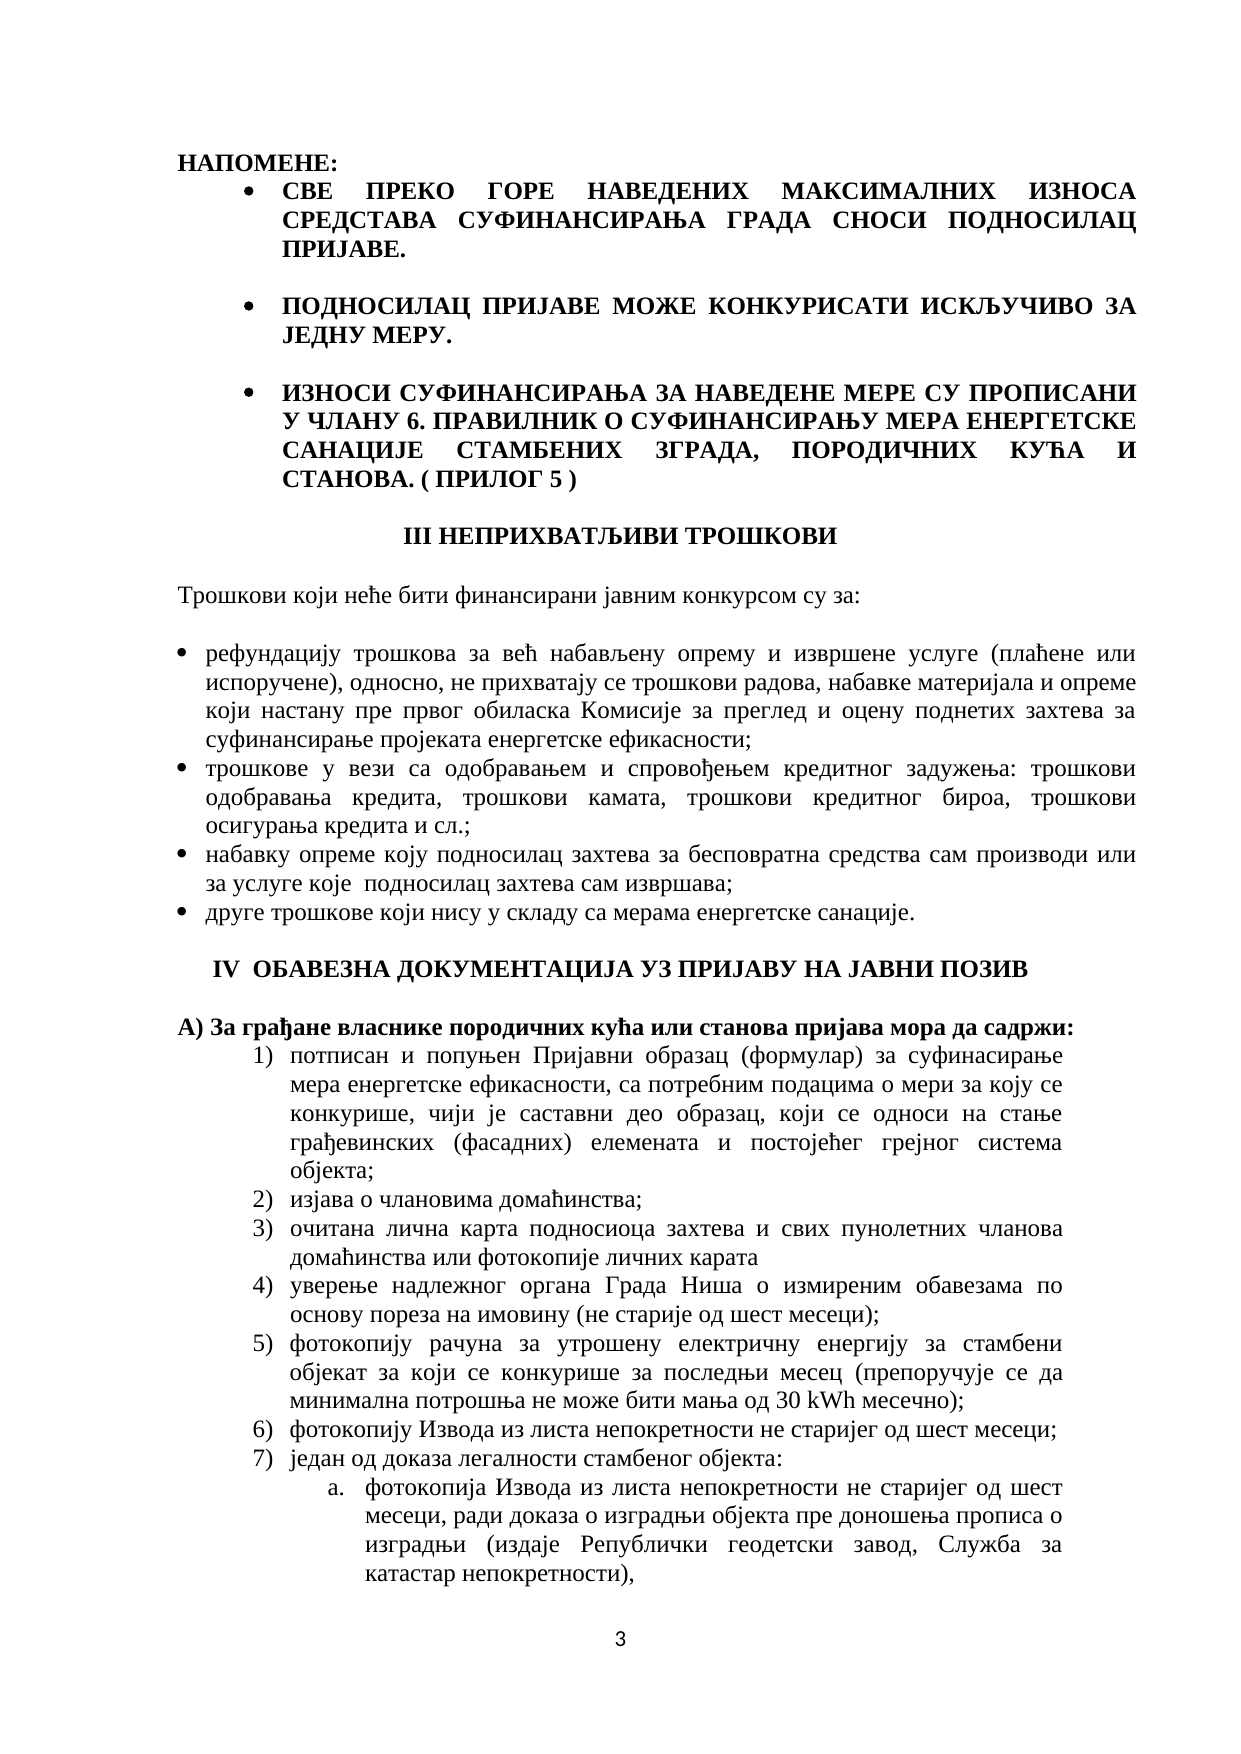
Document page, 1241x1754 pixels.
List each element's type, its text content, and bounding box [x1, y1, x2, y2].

list ИЗНОСИ СУФИНАНСИРАЊА ЗА НАВЕДЕНЕ МЕРЕ СУ ПРОПИСАНИ У ЧЛАНУ 6. ПРАВИЛНИК О СУФИНАНСИРАЊУ МЕРА ЕНЕРГЕТСКЕ САНАЦИЈЕ СТАМБЕНИХ ЗГРАДА, ПОРОДИЧНИХ КУЋА И СТАНОВА. ( ПРИЛОГ 5 ) [244, 378, 1137, 493]
list изјава о члановима домаћинства; [252, 1184, 1063, 1213]
list потписан и попуњен Пријавни образац (формулар) за суфинасирање мера енергетске ефикасности, са потребним подацима о мери за коју се конкурише, чији је саставни део образац, који се односи на стање грађевинских (фасадних) елемената и постојећег грејног система објекта; [252, 1040, 1063, 1184]
text А) За грађане власнике породичних кућа или станова пријава мора да садржи: [177, 1012, 1137, 1040]
list један од доказа легалности стамбеног објекта: [252, 1443, 1063, 1472]
list набавку опреме коју подносилац захтева за бесповратна средства сам производи или за услуге које подносилац захтева сам извршава; [177, 839, 1137, 897]
list друге трошкове који нису у складу са мерама енергетске санације. [177, 897, 1137, 925]
list трошкове у вези са одобравањем и спровођењем кредитног задужења: трошкови одобравања кредита, трошкови камата, трошкови кредитног бироа, трошкови осигурања кредита и сл.; [177, 753, 1137, 839]
list СВЕ ПРЕКО ГОРЕ НАВЕДЕНИХ МАКСИМАЛНИХ ИЗНОСА СРЕДСТАВА СУФИНАНСИРАЊА ГРАДА СНОСИ ПОДНОСИЛАЦ ПРИЈАВЕ. [244, 176, 1137, 263]
list очитана лична карта подносиоца захтева и свих пунолетних чланова домаћинства или фотокопије личних карата [252, 1213, 1063, 1270]
text НАПОМЕНЕ: [177, 148, 1137, 176]
subtitle III НЕПРИХВАТЉИВИ ТРОШКОВИ [177, 521, 1063, 550]
list ПОДНОСИЛАЦ ПРИЈАВЕ МОЖЕ КОНКУРИСАТИ ИСКЉУЧИВО ЗА ЈЕДНУ МЕРУ. [244, 291, 1137, 349]
subtitle IV ОБАВЕЗНА ДОКУМЕНТАЦИЈА уз ПРИЈАВУ НА ЈАВНИ ПОЗИВ [177, 954, 1063, 983]
list фотокопију Извода из листа непокретности не старијег од шест месеци; [252, 1414, 1063, 1443]
list рефундацију трошкова за већ набављену опрему и извршене услуге (плаћене или испоручене), односно, не прихватају се трошкови радова, набавке материјала и опреме који настану пре првог обиласка Комисије за преглед и оцену поднетих захтева за суфинансирање пројеката енергетске ефикасности; [177, 638, 1137, 753]
list фотокопија Извода из листа непокретности не старијег од шест месеци, ради доказа о изградњи објекта пре доношења прописа о изградњи (издаје Републички геодетски завод, Служба за катастар непокретности), [327, 1472, 1063, 1587]
list уверење надлежног органа Града Ниша о измиреним обавезама по основу пореза на имовину (не старије од шест месеци); [252, 1270, 1063, 1328]
list фотокопију рачуна за утрошену електричну енергију за стамбени објекат за који се конкурише за последњи месец (препоручује се да минимална потрошња не може бити мања од 30 kWh месечно); [252, 1328, 1063, 1414]
text Трошкови који неће бити финансирани јавним конкурсом су за: [177, 580, 1137, 609]
